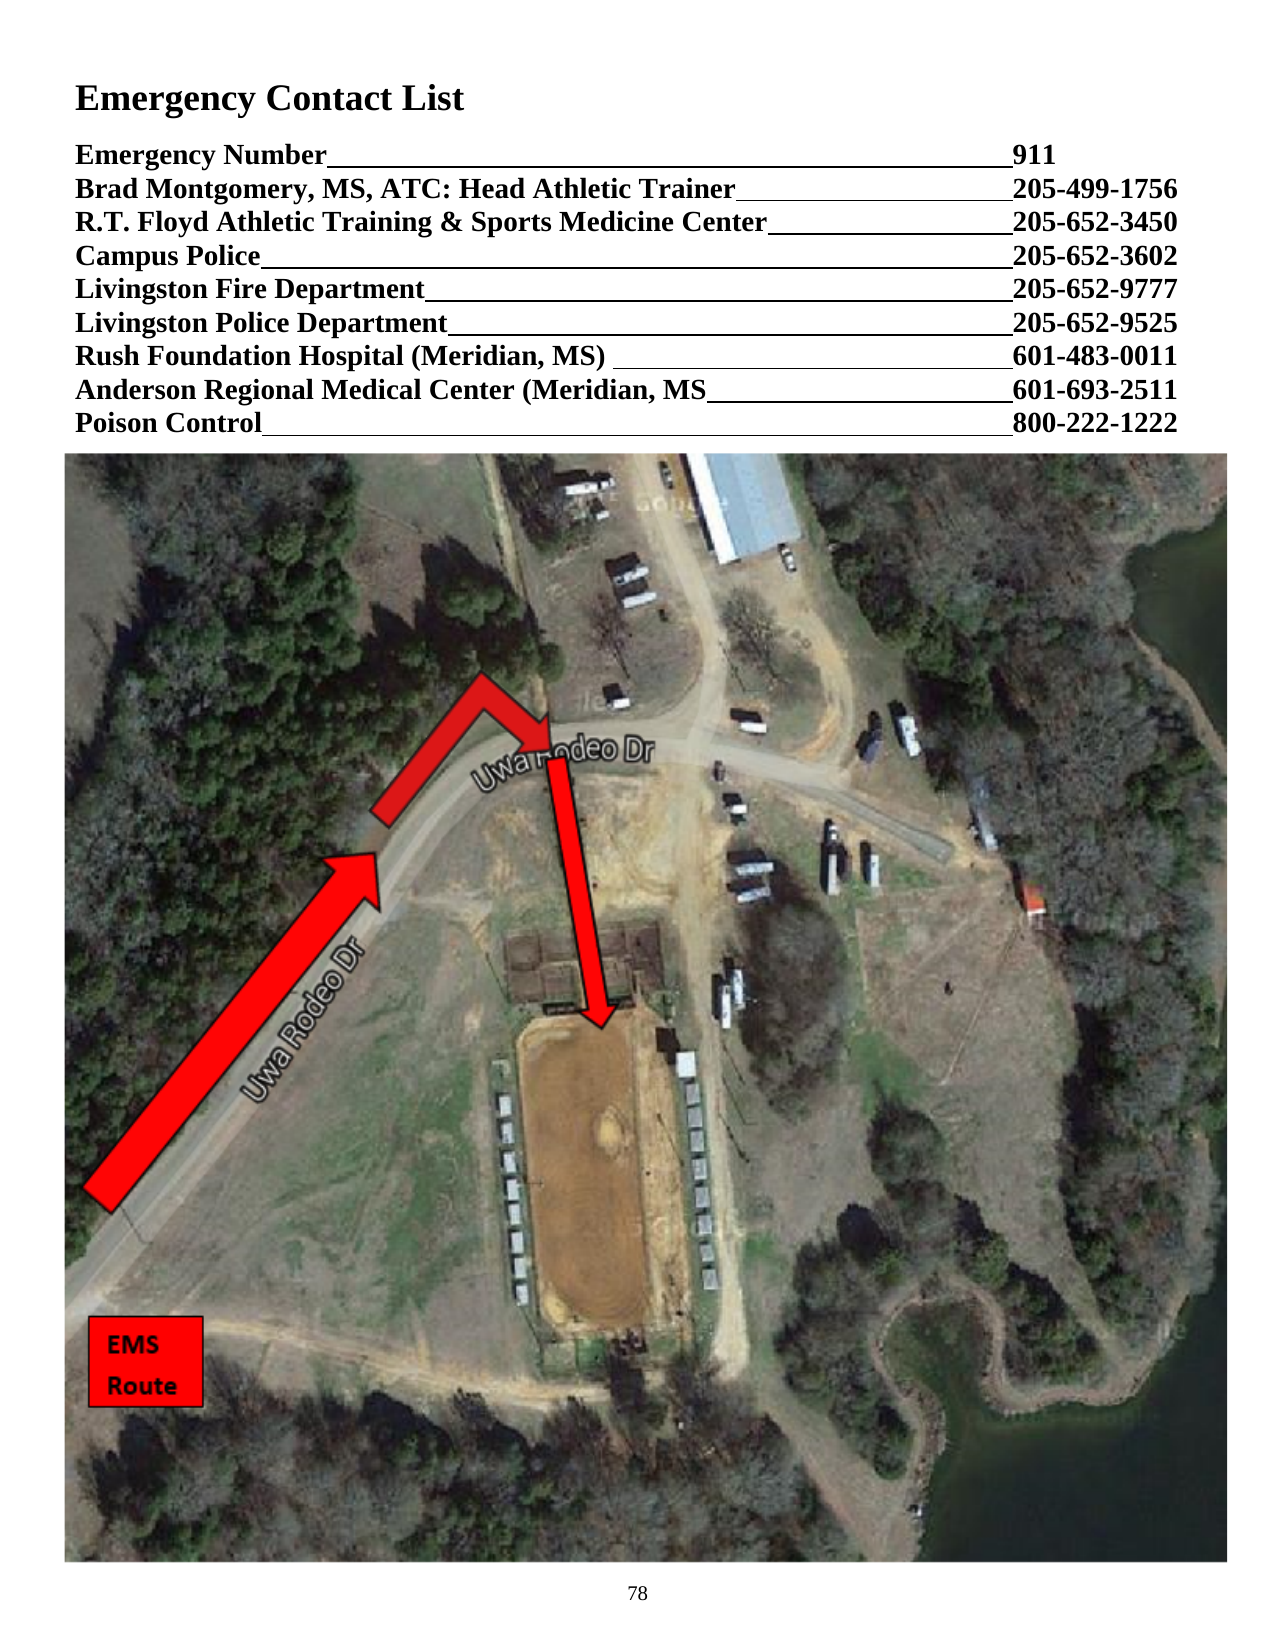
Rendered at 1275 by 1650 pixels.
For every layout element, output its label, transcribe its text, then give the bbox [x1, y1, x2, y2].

text Emergency Number 911 [75, 137, 1200, 171]
text Campus Police 205-652-3602 [75, 238, 1200, 271]
text Poison Control 800-222-1222 [75, 406, 1200, 439]
picture [64, 453, 1228, 1564]
text Emergency Contact List [75, 75, 1200, 118]
text Livingston Police Department 205-652-9525 [75, 305, 1200, 338]
text Livingston Fire Department 205-652-9777 [75, 271, 1200, 305]
text Rush Foundation Hospital (Meridian, MS) 601-483-0011 [75, 338, 1200, 372]
text Anderson Regional Medical Center (Meridian, MS 601-693-2511 [75, 372, 1200, 406]
text Brad Montgomery, MS, ATC: Head Athletic Trainer 205-499-1756 [75, 171, 1200, 204]
text R.T. Floyd Athletic Training & Sports Medicine Center 205-652-3450 [75, 204, 1200, 238]
